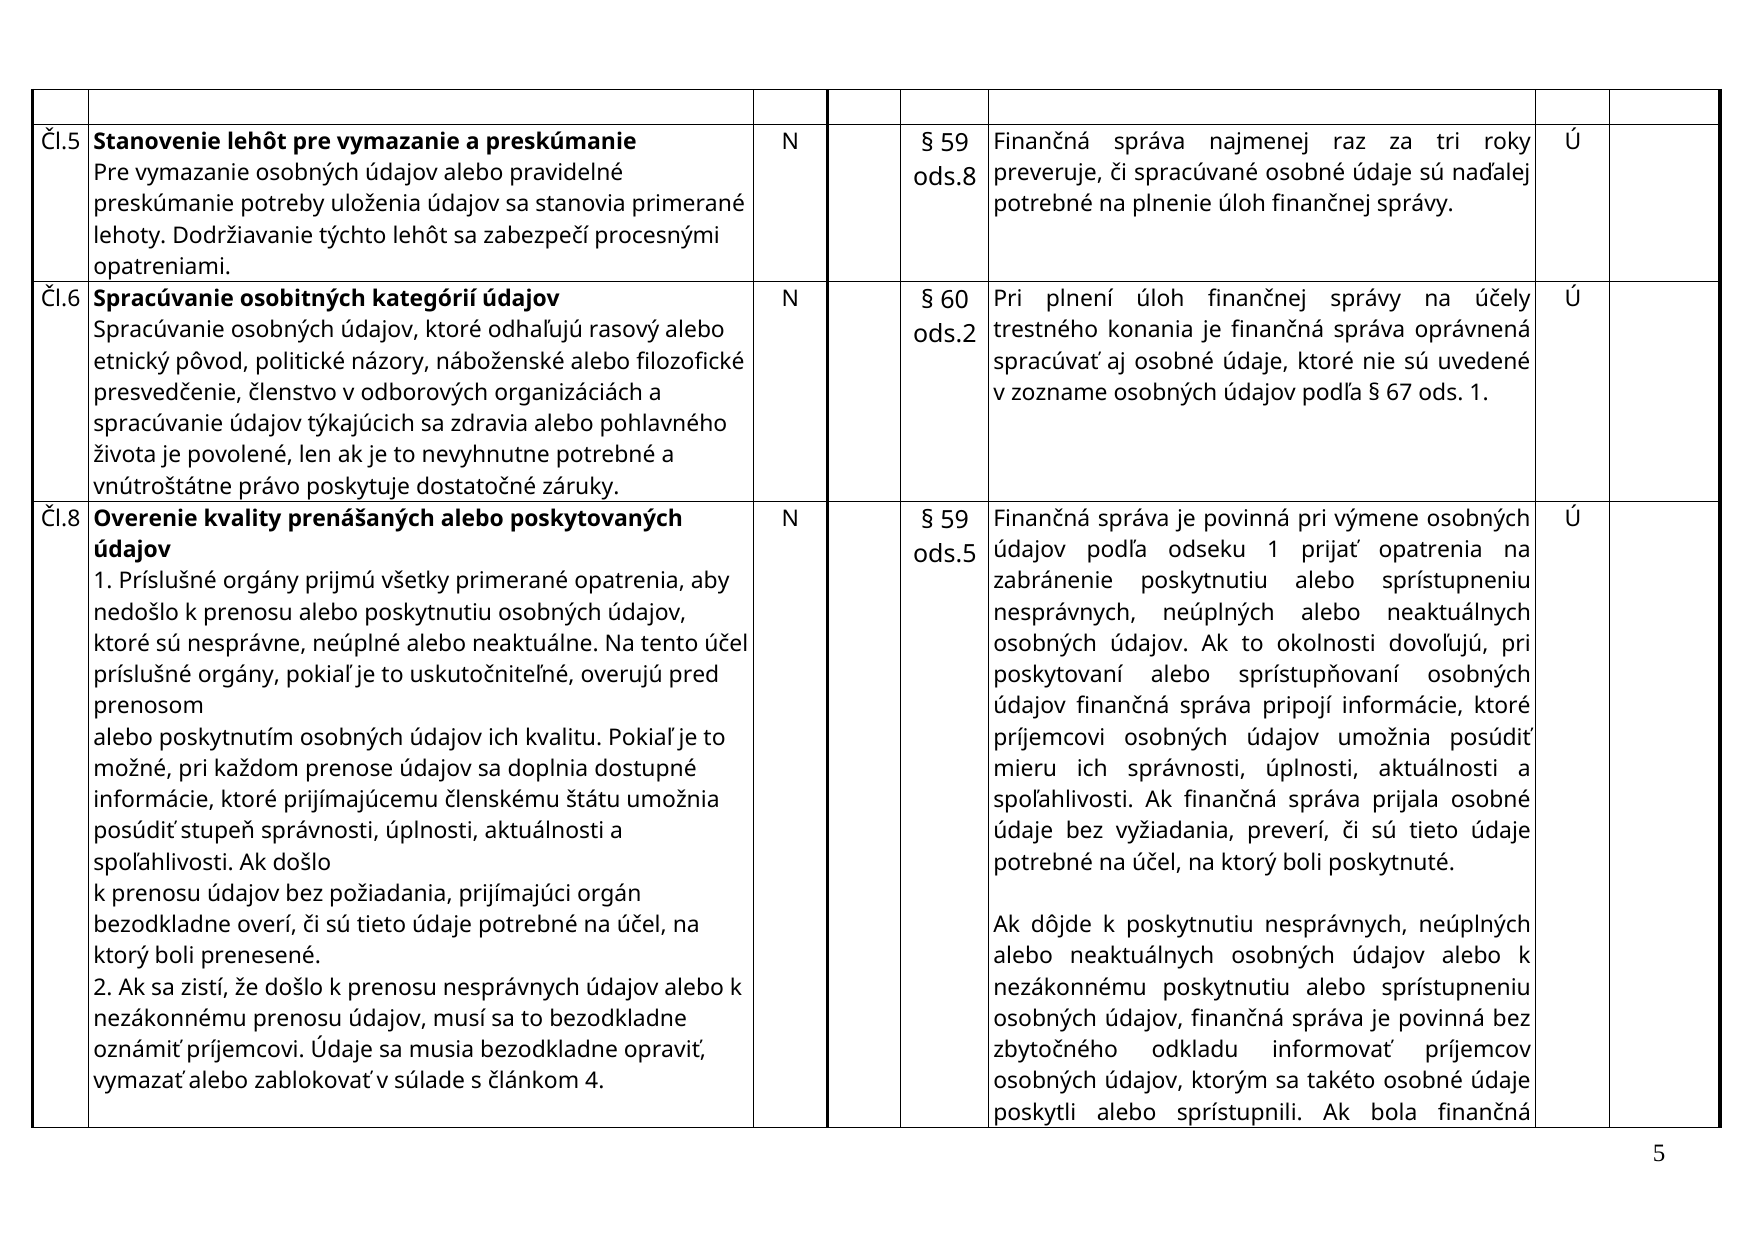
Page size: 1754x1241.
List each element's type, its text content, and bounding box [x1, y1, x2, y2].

table_cell Ú [1536, 502, 1609, 1127]
table_cell § 60 ods.2 [901, 282, 988, 501]
table_cell Pri plnení úloh finančnej správy na účely trestného konania je finančná správa oprávnená spracúvať aj osobné údaje, ktoré nie sú uvedené v zozname osobných údajov podľa § 67 ods. 1. [989, 282, 1535, 501]
table_cell [1610, 502, 1718, 1127]
table_cell [829, 502, 900, 1127]
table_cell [901, 90, 988, 124]
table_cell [89, 502, 753, 1127]
table_cell Ú [1536, 125, 1609, 281]
table_cell Čl.6 [34, 282, 88, 501]
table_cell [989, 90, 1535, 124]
table_cell Ú [1536, 282, 1609, 501]
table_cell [989, 502, 1535, 1127]
table_cell Čl.5 [34, 125, 88, 281]
table_cell [1610, 90, 1718, 124]
table_cell Spracúvanie osobitných kategórií údajov Spracúvanie osobných údajov, ktoré odhaľujú rasový alebo etnický pôvod, politické názory, náboženské alebo filozofické presvedčenie, členstvo v odborových organizáciách a spracúvanie údajov týkajúcich sa zdravia alebo pohlavného života je povolené, len ak je to nevyhnutne potrebné a vnútroštátne právo poskytuje dostatočné záruky. [89, 282, 753, 501]
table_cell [89, 90, 753, 124]
table_cell § 59 ods.8 [901, 125, 988, 281]
table_cell [829, 282, 900, 501]
table_cell N [754, 282, 826, 501]
table_cell § 59 ods.5 [901, 502, 988, 1127]
table_cell [1610, 125, 1718, 281]
table_cell [829, 125, 900, 281]
table_cell Ú [1536, 90, 1609, 124]
table_cell N [754, 125, 826, 281]
table_cell [1610, 282, 1718, 501]
table_cell Stanovenie lehôt pre vymazanie a preskúmanie Pre vymazanie osobných údajov alebo pravidelné preskúmanie potreby uloženia údajov sa stanovia primerané lehoty. Dodržiavanie týchto lehôt sa zabezpečí procesnými opatreniami. [89, 125, 753, 281]
table_cell [829, 90, 900, 124]
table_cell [34, 90, 88, 124]
table_cell Čl.8 [34, 502, 88, 1127]
table_cell N [754, 502, 826, 1127]
table_cell Finančná správa najmenej raz za tri roky preveruje, či spracúvané osobné údaje sú naďalej potrebné na plnenie úloh finančnej správy. [989, 125, 1535, 281]
table_cell N [754, 90, 826, 124]
